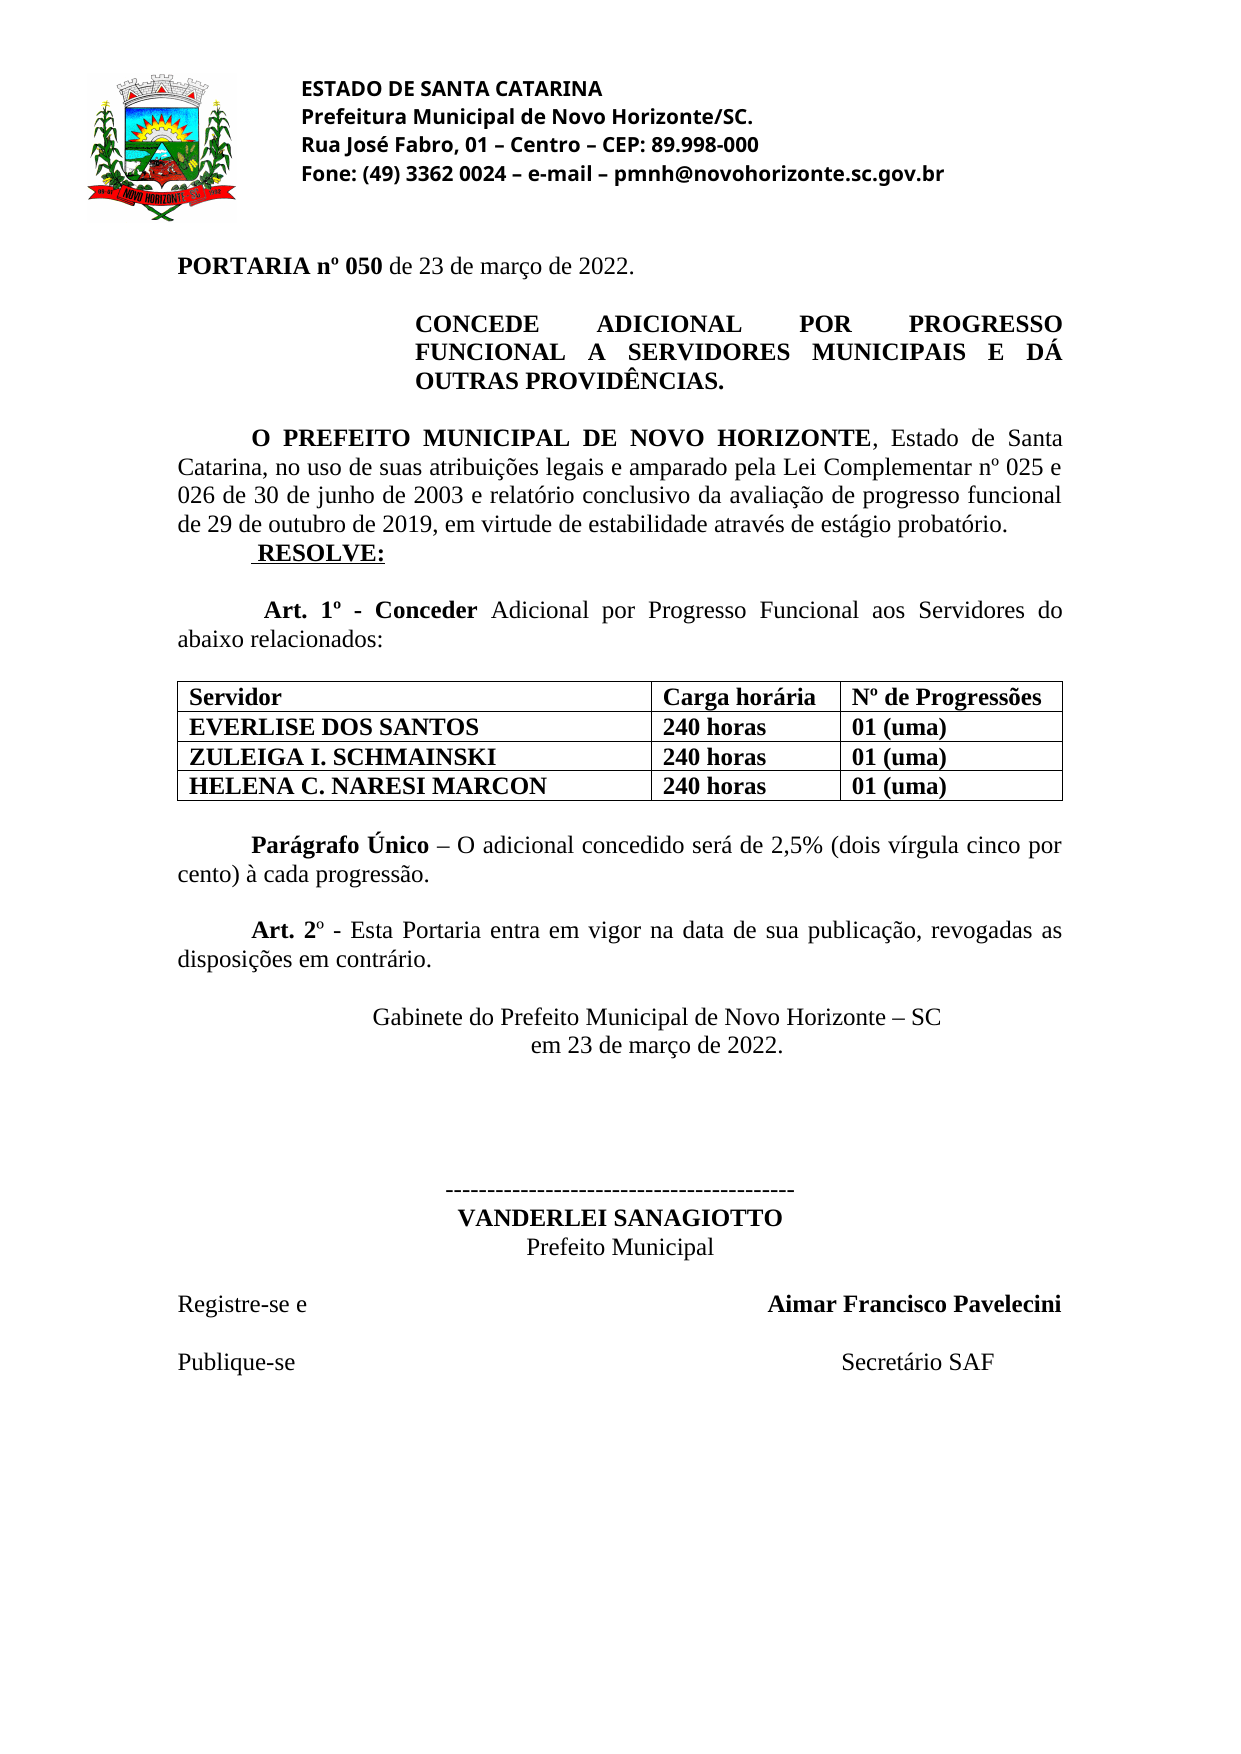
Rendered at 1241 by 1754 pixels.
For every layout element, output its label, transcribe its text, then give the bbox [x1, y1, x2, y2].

text Registre-se e Aimar Francisco Pavelecini [177, 1289, 1063, 1318]
table_cell 240 horas [652, 742, 840, 770]
text Art. 2º - Esta Portaria entra em vigor na data de sua publicação, revogadas as disposições em contrário. [177, 916, 1063, 973]
text Gabinete do Prefeito Municipal de Novo Horizonte – SC [177, 1002, 1063, 1031]
text Prefeito Municipal [177, 1232, 1063, 1261]
table_cell 240 horas [652, 771, 840, 800]
table_cell EVERLISE DOS SANTOS [178, 712, 651, 741]
text O PREFEITO MUNICIPAL DE NOVO HORIZONTE, Estado de Santa Catarina, no uso de suas atribuições legais e amparado pela Lei Complementar nº 025 e 026 de 30 de junho de 2003 e relatório conclusivo da avaliação de progresso funcional de 29 de outubro de 2019, em virtude de estabilidade através de estágio probatório. [177, 423, 1063, 538]
table_cell 240 horas [652, 712, 840, 741]
table_cell 01 (uma) [841, 712, 1062, 741]
table_header Servidor [178, 682, 651, 711]
table_cell 01 (uma) [841, 771, 1062, 800]
text Publique-se Secretário SAF [177, 1347, 1063, 1376]
text PORTARIA nº 050 de 23 de março de 2022. [177, 251, 1063, 280]
text Art. 1º - Conceder Adicional por Progresso Funcional aos Servidores do abaixo relacionados: [177, 596, 1063, 653]
table_header Nº de Progressões [841, 682, 1062, 711]
table_header Carga horária [652, 682, 840, 711]
table_cell ZULEIGA I. SCHMAINSKI [178, 742, 651, 770]
text VANDERLEI SANAGIOTTO [177, 1203, 1063, 1232]
text em 23 de março de 2022. [177, 1031, 1063, 1059]
table_cell 01 (uma) [841, 742, 1062, 770]
text Parágrafo Único – O adicional concedido será de 2,5% (dois vírgula cinco por cento) à cada progressão. [177, 830, 1063, 887]
text RESOLVE: [177, 538, 1063, 567]
text ------------------------------------------ [177, 1174, 1063, 1203]
table_cell HELENA C. NARESI MARCON [178, 771, 651, 800]
text CONCEDE ADICIONAL POR PROGRESSO FUNCIONAL A SERVIDORES MUNICIPAIS E DÁ OUTRAS PROVIDÊNCIAS. [415, 309, 1063, 395]
